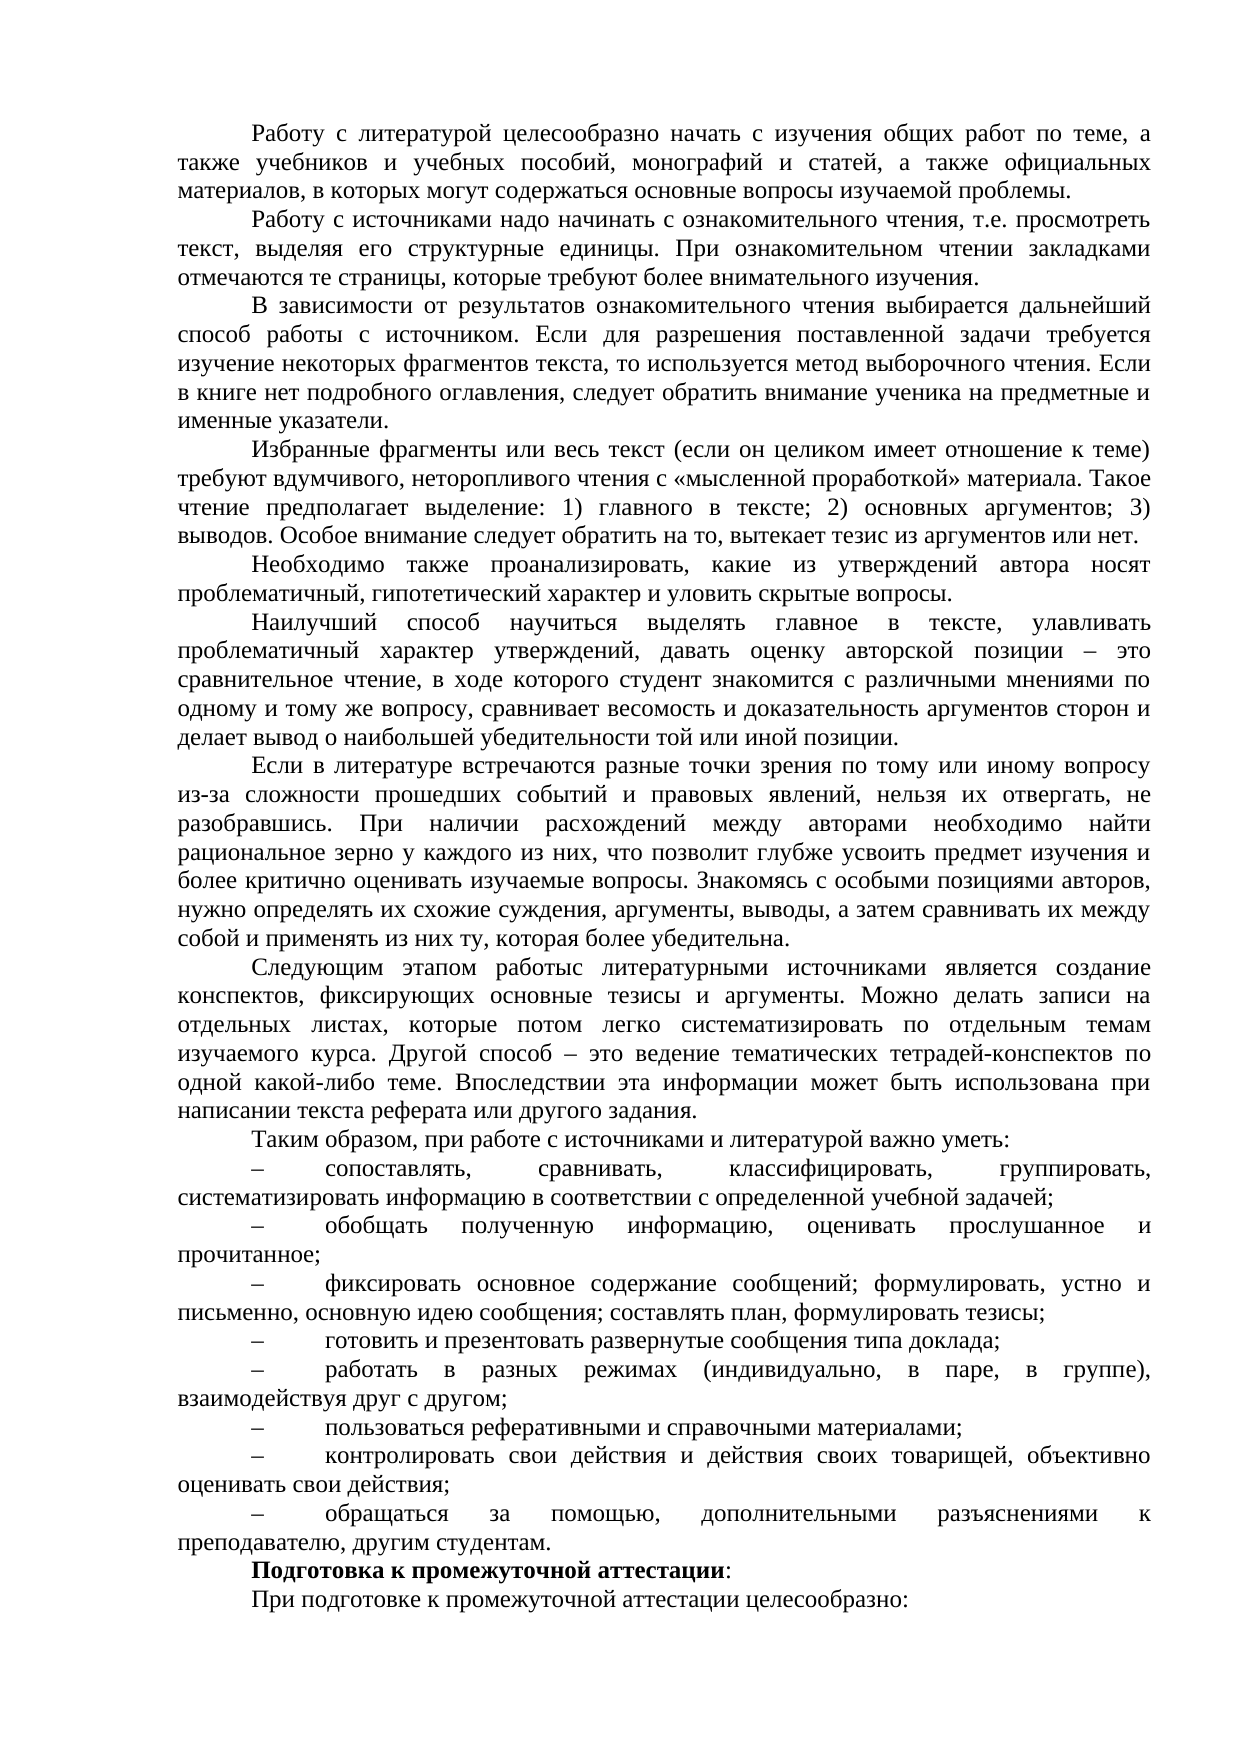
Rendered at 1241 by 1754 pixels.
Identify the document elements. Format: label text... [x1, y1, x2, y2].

list контролировать свои действия и действия своих товарищей, объективно оценивать свои действия; [177, 1441, 1152, 1498]
text Наилучший способ научиться выделять главное в тексте, улавливать проблематичный характер утверждений, давать оценку авторской позиции – это сравнительное чтение, в ходе которого студент знакомится с различными мнениями по одному и тому же вопросу, сравнивает весомость и доказательность аргументов сторон и делает вывод о наибольшей убедительности той или иной позиции. [177, 607, 1152, 751]
text Таким образом, при работе с источниками и литературой важно уметь: [177, 1124, 1152, 1153]
text Если в литературе встречаются разные точки зрения по тому или иному вопросу из-за сложности прошедших событий и правовых явлений, нельзя их отвергать, не разобравшись. При наличии расхождений между авторами необходимо найти рациональное зерно у каждого из них, что позволит глубже усвоить предмет изучения и более критично оценивать изучаемые вопросы. Знакомясь с особыми позициями авторов, нужно определять их схожие суждения, аргументы, выводы, а затем сравнивать их между собой и применять из них ту, которая более убедительна. [177, 751, 1152, 952]
text Необходимо также проанализировать, какие из утверждений автора носят проблематичный, гипотетический характер и уловить скрытые вопросы. [177, 549, 1152, 607]
list фиксировать основное содержание сообщений; формулировать, устно и письменно, основную идею сообщения; составлять план, формулировать тезисы; [177, 1268, 1152, 1326]
list обращаться за помощью, дополнительными разъяснениями к преподавателю, другим студентам. [177, 1498, 1152, 1556]
text В зависимости от результатов ознакомительного чтения выбирается дальнейший способ работы с источником. Если для разрешения поставленной задачи требуется изучение некоторых фрагментов текста, то используется метод выборочного чтения. Если в книге нет подробного оглавления, следует обратить внимание ученика на предметные и именные указатели. [177, 291, 1152, 434]
list пользоваться реферативными и справочными материалами; [177, 1412, 1152, 1441]
text Работу с литературой целесообразно начать с изучения общих работ по теме, а также учебников и учебных пособий, монографий и статей, а также официальных материалов, в которых могут содержаться основные вопросы изучаемой проблемы. [177, 118, 1152, 204]
text При подготовке к промежуточной аттестации целесообразно: [177, 1584, 1152, 1613]
list обобщать полученную информацию, оценивать прослушанное и прочитанное; [177, 1211, 1152, 1268]
list сопоставлять, сравнивать, классифицировать, группировать, систематизировать информацию в соответствии с определенной учебной задачей; [177, 1153, 1152, 1211]
text Избранные фрагменты или весь текст (если он целиком имеет отношение к теме) требуют вдумчивого, неторопливого чтения с «мысленной проработкой» материала. Такое чтение предполагает выделение: 1) главного в тексте; 2) основных аргументов; 3) выводов. Особое внимание следует обратить на то, вытекает тезис из аргументов или нет. [177, 434, 1152, 549]
text Работу с источниками надо начинать с ознакомительного чтения, т.е. просмотреть текст, выделяя его структурные единицы. При ознакомительном чтении закладками отмечаются те страницы, которые требуют более внимательного изучения. [177, 204, 1152, 291]
list работать в разных режимах (индивидуально, в паре, в группе), взаимодействуя друг с другом; [177, 1354, 1152, 1412]
list готовить и презентовать развернутые сообщения типа доклада; [177, 1326, 1152, 1354]
text Подготовка к промежуточной аттестации: [177, 1556, 1152, 1584]
text Следующим этапом работыс литературными источниками является создание конспектов, фиксирующих основные тезисы и аргументы. Можно делать записи на отдельных листах, которые потом легко систематизировать по отдельным темам изучаемого курса. Другой способ – это ведение тематических тетрадей-конспектов по одной какой-либо теме. Впоследствии эта информации может быть использована при написании текста реферата или другого задания. [177, 952, 1152, 1124]
